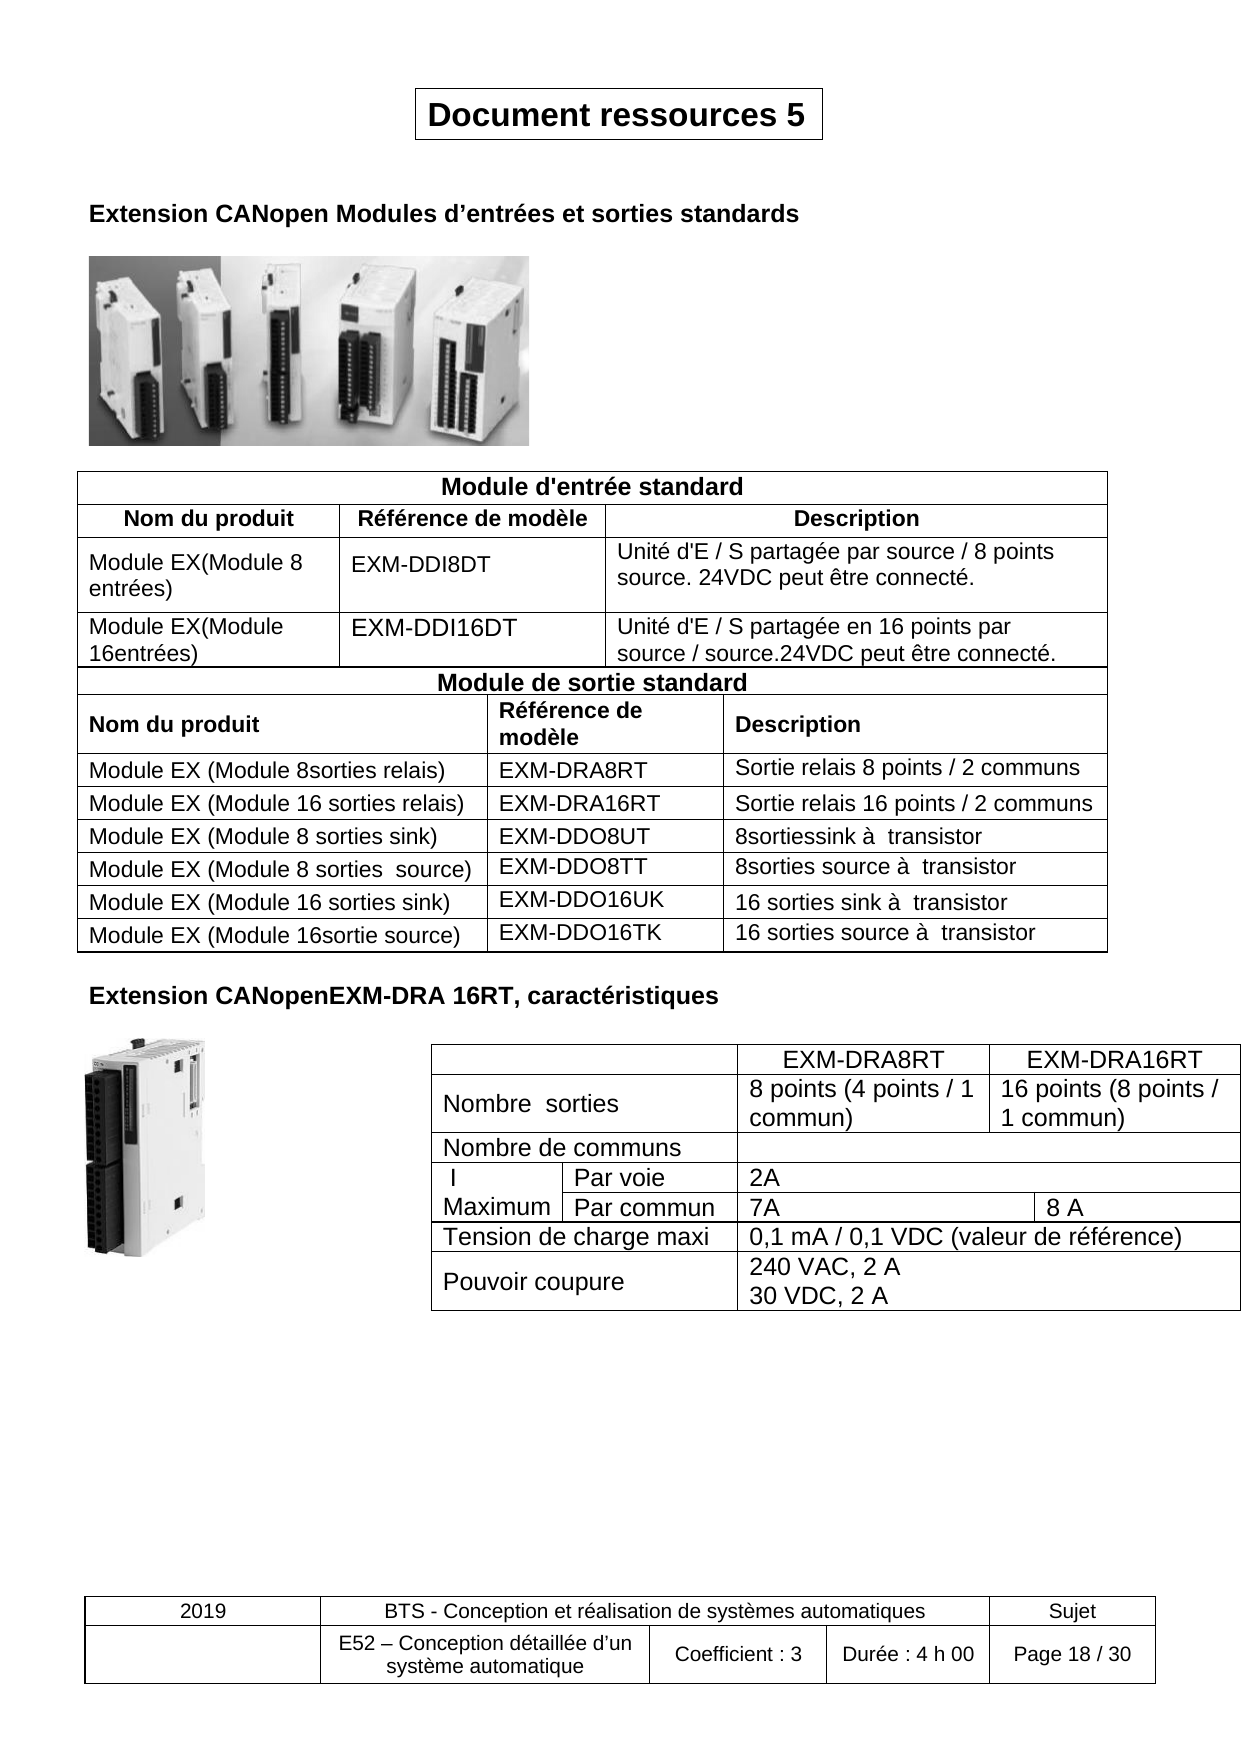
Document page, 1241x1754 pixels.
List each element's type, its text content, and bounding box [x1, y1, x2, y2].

table_cell Module EX(Module 8 entrées) [78, 538, 339, 612]
table_cell Sortie relais 16 points / 2 communs [724, 787, 1107, 819]
table_cell EXM-DDO8TT [488, 853, 723, 885]
table_cell Module EX(Module 16entrées) [78, 613, 339, 666]
table_cell 16 sorties sink à transistor [724, 886, 1107, 918]
table_cell Par voie [563, 1163, 737, 1192]
table_cell 2A [738, 1163, 1240, 1192]
table_cell 240 VAC, 2 A 30 VDC, 2 A [738, 1252, 1240, 1310]
table_cell Nombre sorties [432, 1075, 737, 1132]
table_cell 8sortiessink à transistor [724, 820, 1107, 852]
table_cell Description [724, 695, 1107, 753]
table_cell 7A [738, 1193, 1034, 1221]
table_cell EXM-DDI16DT [340, 613, 605, 666]
table_cell Référence de modèle [488, 695, 723, 753]
table_cell [738, 1133, 1240, 1162]
table_cell Tension de charge maxi [432, 1223, 737, 1251]
table_cell 16 points (8 points / 1 commun) [990, 1075, 1240, 1132]
table_cell EXM-DDO16UK [488, 886, 723, 918]
table_cell EXM-DDI8DT [340, 538, 605, 612]
table_header Module d'entrée standard [78, 472, 1107, 504]
table_cell Nom du produit [78, 695, 487, 753]
text Extension CANopen Modules d’entrées et sorties standards [89, 199, 1152, 228]
table_cell 0,1 mA / 0,1 VDC (valeur de référence) [738, 1223, 1240, 1251]
table_cell Référence de modèle [340, 505, 605, 537]
table_cell Module EX (Module 8 sorties source) [78, 853, 487, 885]
table_cell Nom du produit [78, 505, 339, 537]
table_cell Pouvoir coupure [432, 1252, 737, 1310]
table_cell EXM-DRA16RT [488, 787, 723, 819]
table_cell 8 points (4 points / 1 commun) [738, 1075, 989, 1132]
table_cell Par commun [563, 1193, 737, 1221]
table_cell Nombre de communs [432, 1133, 737, 1162]
table_cell Unité d'E / S partagée par source / 8 points source. 24VDC peut être connecté. [606, 538, 1107, 612]
table_cell I Maximum [432, 1163, 562, 1221]
table_cell EXM-DDO8UT [488, 820, 723, 852]
table_cell EXM-DDO16TK [488, 919, 723, 951]
table_cell Description [606, 505, 1107, 537]
table_cell Module de sortie standard [78, 668, 1107, 694]
table_cell Unité d'E / S partagée en 16 points par source / source.24VDC peut être connecté. [606, 613, 1107, 666]
table_cell 16 sorties source à transistor [724, 919, 1107, 951]
table_header EXM-DRA8RT [738, 1045, 989, 1073]
table_cell Module EX (Module 8 sorties sink) [78, 820, 487, 852]
table_header EXM-DRA16RT [990, 1045, 1240, 1073]
table_cell Module EX (Module 8sorties relais) [78, 754, 487, 786]
table_cell Sortie relais 8 points / 2 communs [724, 754, 1107, 786]
table_cell Module EX (Module 16sortie source) [78, 919, 487, 951]
table_cell Module EX (Module 16 sorties relais) [78, 787, 487, 819]
table_cell EXM-DRA8RT [488, 754, 723, 786]
table_cell 8 A [1035, 1193, 1240, 1221]
text Extension CANopenEXM-DRA 16RT, caractéristiques [89, 981, 1152, 1010]
table_cell Module EX (Module 16 sorties sink) [78, 886, 487, 918]
table_cell 8sorties source à transistor [724, 853, 1107, 885]
table_header [432, 1045, 737, 1073]
